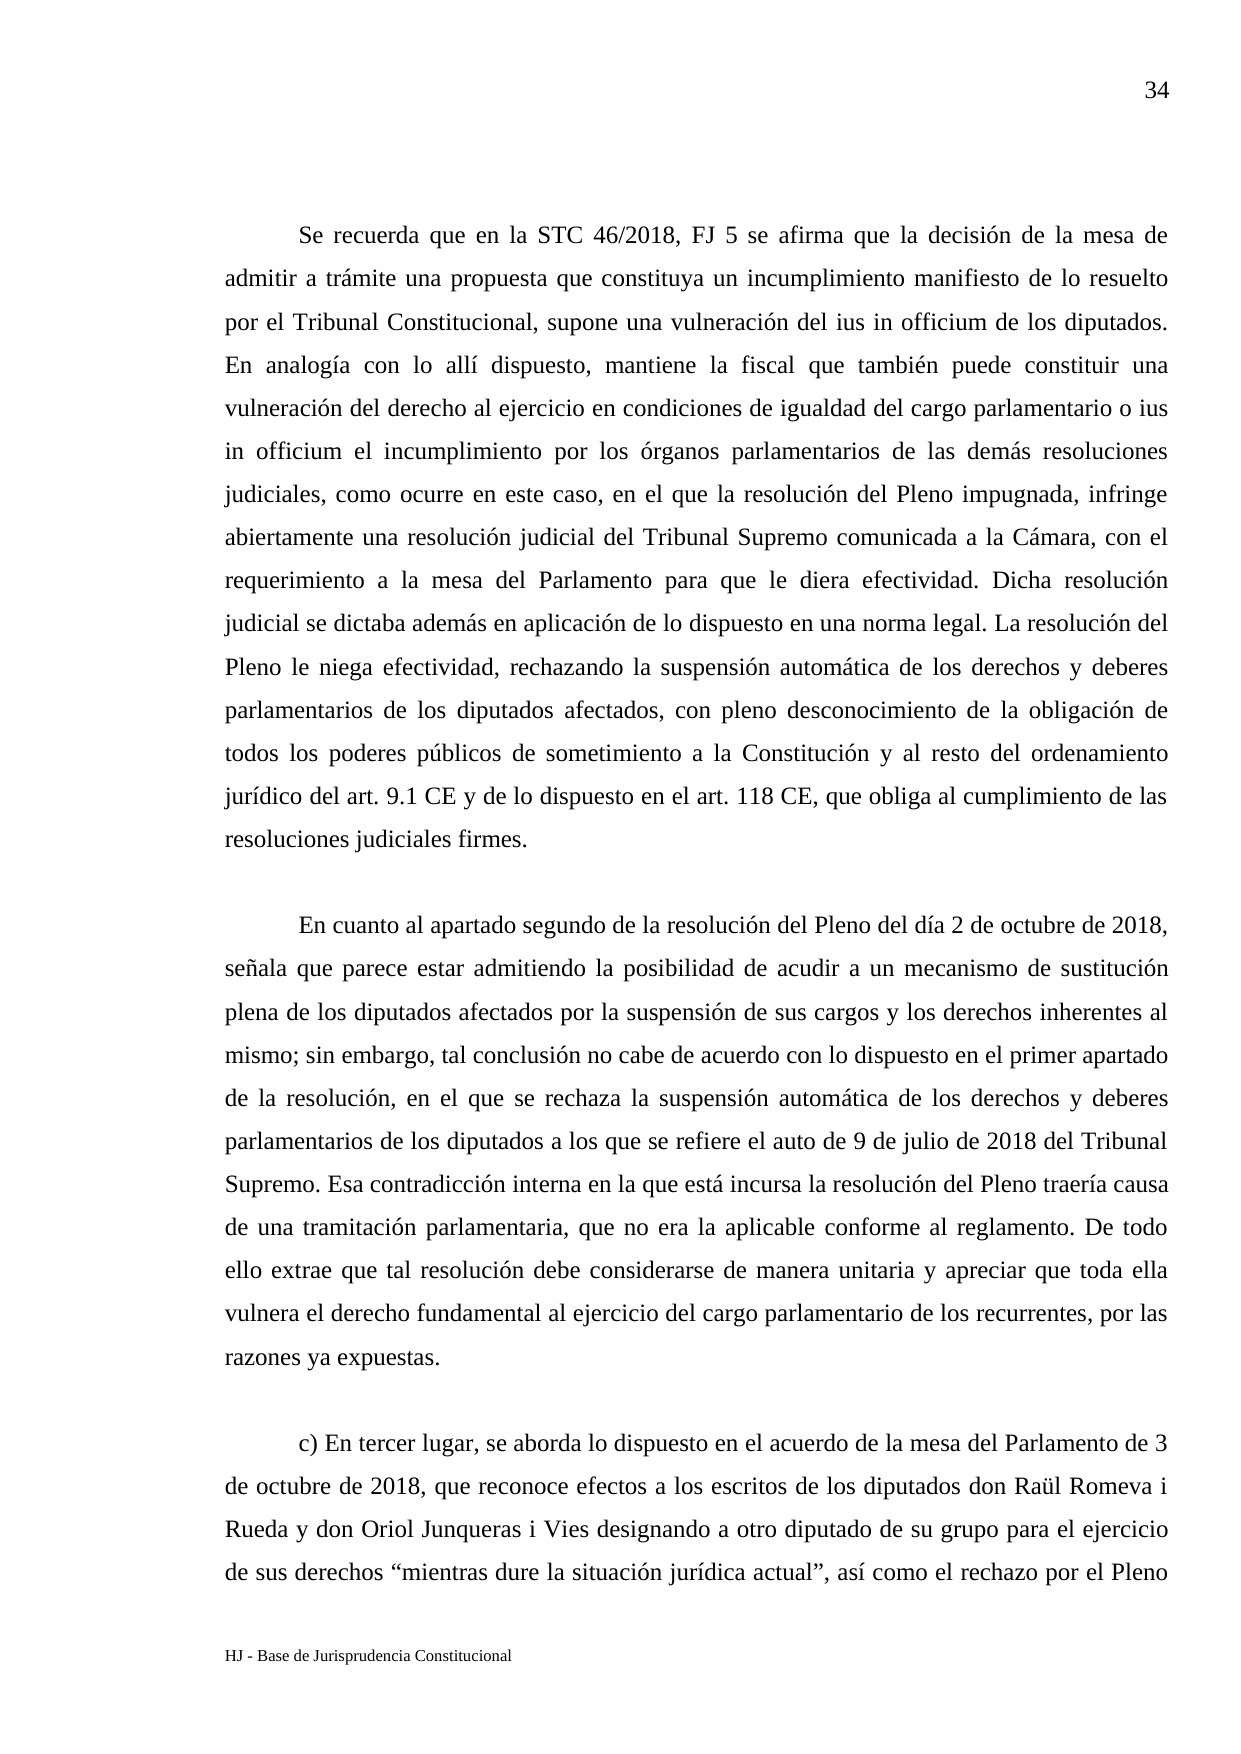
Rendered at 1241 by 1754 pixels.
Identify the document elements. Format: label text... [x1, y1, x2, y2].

text En cuanto al apartado segundo de la resolución del Pleno del día 2 de octubre de 2018, señala que parece estar admitiendo la posibilidad de acudir a un mecanismo de sustitución plena de los diputados afectados por la suspensión de sus cargos y los derechos inherentes al mismo; sin embargo, tal conclusión no cabe de acuerdo con lo dispuesto en el primer apartado de la resolución, en el que se rechaza la suspensión automática de los derechos y deberes parlamentarios de los diputados a los que se refiere el auto de 9 de julio de 2018 del Tribunal Supremo. Esa contradicción interna en la que está incursa la resolución del Pleno traería causa de una tramitación parlamentaria, que no era la aplicable conforme al reglamento. De todo ello extrae que tal resolución debe considerarse de manera unitaria y apreciar que toda ella vulnera el derecho fundamental al ejercicio del cargo parlamentario de los recurrentes, por las razones ya expuestas. [224, 910, 1169, 1370]
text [224, 1428, 1169, 1586]
text Se recuerda que en la STC 46/2018, FJ 5 se afirma que la decisión de la mesa de admitir a trámite una propuesta que constituya un incumplimiento manifiesto de lo resuelto por el Tribunal Constitucional, supone una vulneración del ius in officium de los diputados. En analogía con lo allí dispuesto, mantiene la fiscal que también puede constituir una vulneración del derecho al ejercicio en condiciones de igualdad del cargo parlamentario o ius in officium el incumplimiento por los órganos parlamentarios de las demás resoluciones judiciales, como ocurre en este caso, en el que la resolución del Pleno impugnada, infringe abiertamente una resolución judicial del Tribunal Supremo comunicada a la Cámara, con el requerimiento a la mesa del Parlamento para que le diera efectividad. Dicha resolución judicial se dictaba además en aplicación de lo dispuesto en una norma legal. La resolución del Pleno le niega efectividad, rechazando la suspensión automática de los derechos y deberes parlamentarios de los diputados afectados, con pleno desconocimiento de la obligación de todos los poderes públicos de sometimiento a la Constitución y al resto del ordenamiento jurídico del art. 9.1 CE y de lo dispuesto en el art. 118 CE, que obliga al cumplimiento de las resoluciones judiciales firmes. [224, 220, 1169, 853]
